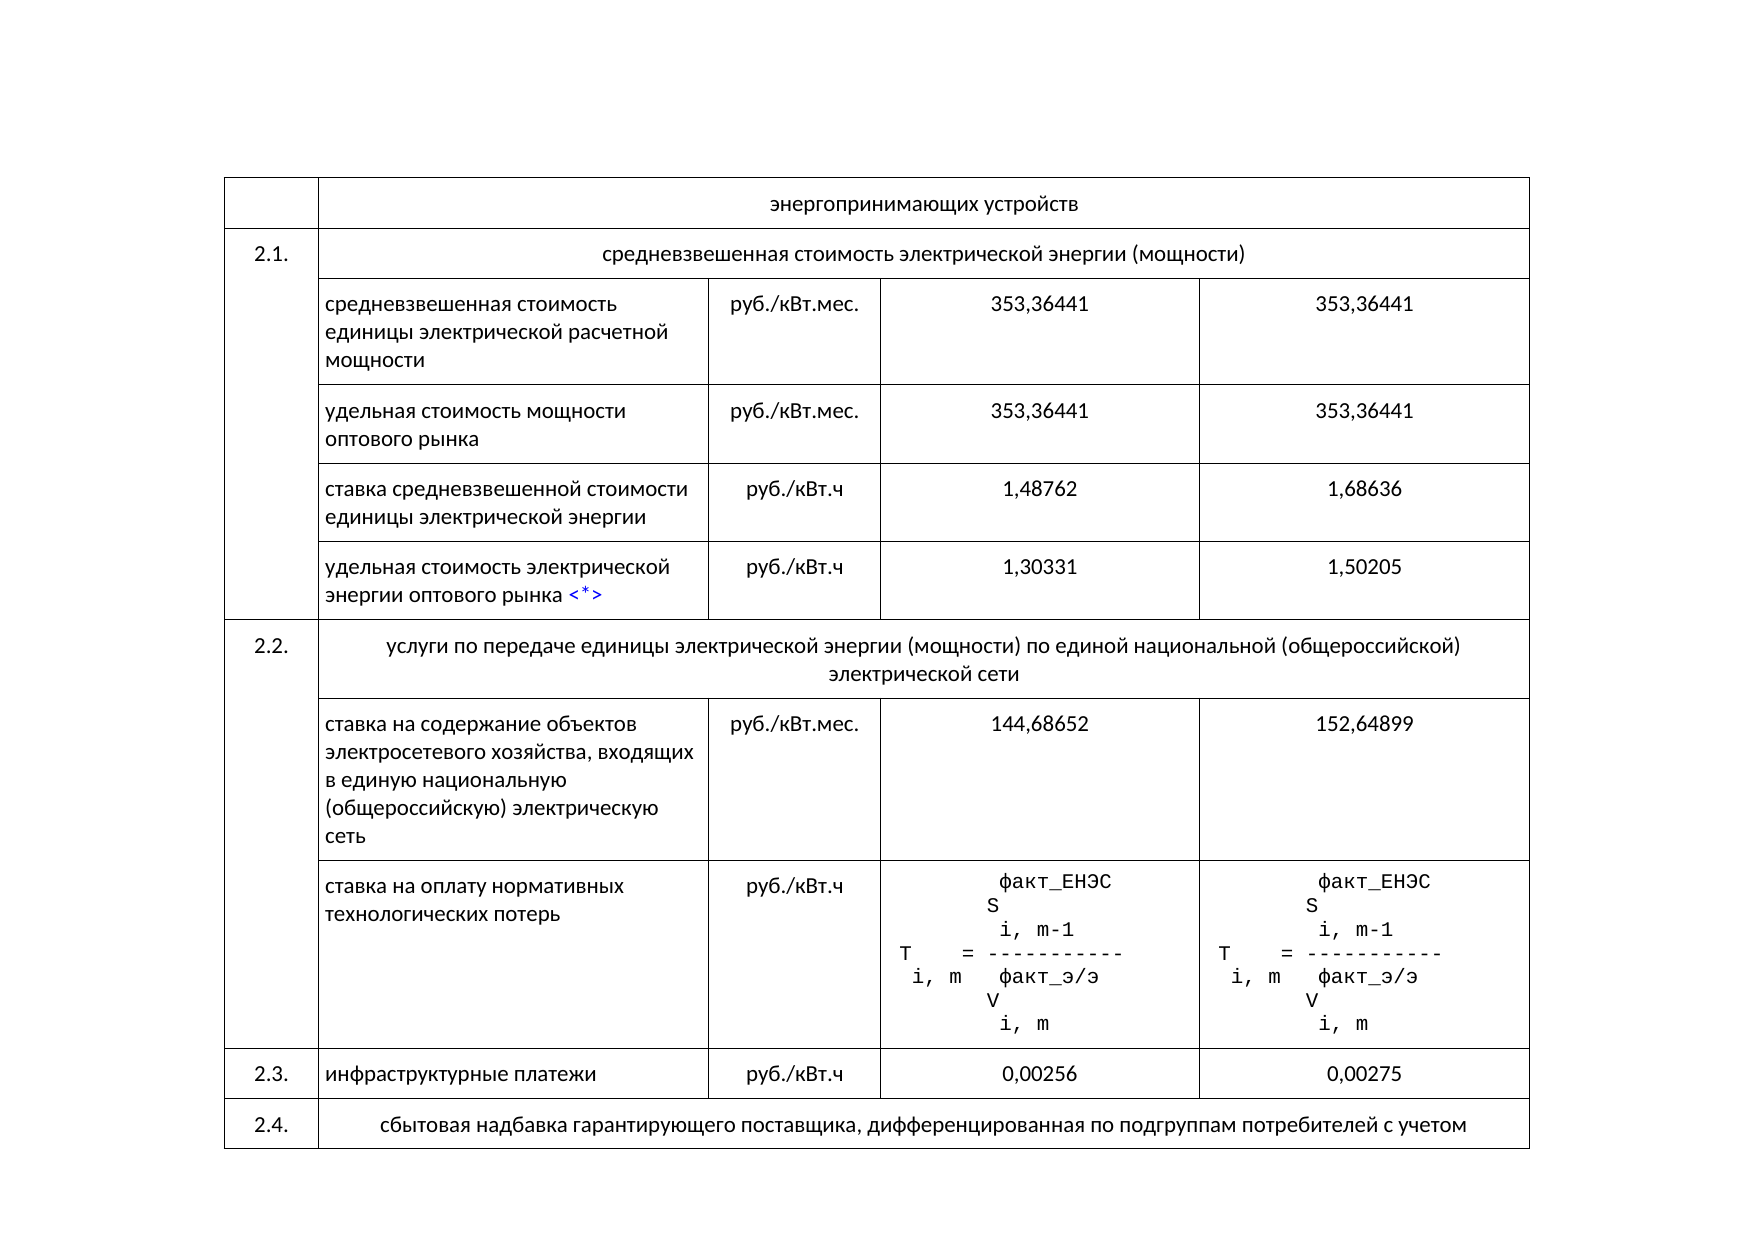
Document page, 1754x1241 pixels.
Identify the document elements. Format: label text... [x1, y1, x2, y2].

table_cell 2.1. [225, 229, 318, 619]
table_cell 0,00275 [1200, 1049, 1529, 1098]
table_cell услуги по передаче единицы электрической энергии (мощности) по единой национальной (общероссийской) электрической сети [319, 620, 1529, 697]
table_cell руб./кВт.ч [709, 542, 880, 619]
table_cell руб./кВт.ч [709, 1049, 880, 1098]
table_cell руб./кВт.ч [709, 464, 880, 541]
table_cell руб./кВт.ч [709, 861, 880, 1048]
table_cell факт_ЕНЭС S i, m-1 T = ----------- i, m факт_э/э V i, m [1200, 861, 1529, 1048]
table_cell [319, 1099, 1529, 1148]
table_cell инфраструктурные платежи [319, 1049, 708, 1098]
table_cell 1,50205 [1200, 542, 1529, 619]
table_cell руб./кВт.мес. [709, 385, 880, 462]
table_cell руб./кВт.мес. [709, 279, 880, 384]
table_cell 2.3. [225, 1049, 318, 1098]
table_cell удельная стоимость мощности оптового рынка [319, 385, 708, 462]
table_cell факт_ЕНЭС S i, m-1 T = ----------- i, m факт_э/э V i, m [881, 861, 1199, 1048]
table_cell 353,36441 [881, 279, 1199, 384]
table_cell ставка средневзвешенной стоимости единицы электрической энергии [319, 464, 708, 541]
table_cell ставка на оплату нормативных технологических потерь [319, 861, 708, 1048]
table_cell удельная стоимость электрической энергии оптового рынка <*> [319, 542, 708, 619]
table_cell ставка на содержание объектов электросетевого хозяйства, входящих в единую национальную (общероссийскую) электрическую сеть [319, 699, 708, 860]
table_cell 353,36441 [881, 385, 1199, 462]
table_cell 1,48762 [881, 464, 1199, 541]
table_cell руб./кВт.мес. [709, 699, 880, 860]
table_cell 152,64899 [1200, 699, 1529, 860]
table_cell средневзвешенная стоимость электрической энергии (мощности) [319, 229, 1529, 278]
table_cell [319, 178, 1529, 227]
table_cell 2.4. [225, 1099, 318, 1148]
table_cell 353,36441 [1200, 385, 1529, 462]
table_cell 1,30331 [881, 542, 1199, 619]
table_cell 353,36441 [1200, 279, 1529, 384]
table_cell 1,68636 [1200, 464, 1529, 541]
table_cell 2. [225, 178, 318, 227]
table_cell 2.2. [225, 620, 318, 1048]
table_cell 0,00256 [881, 1049, 1199, 1098]
table_cell средневзвешенная стоимость единицы электрической расчетной мощности [319, 279, 708, 384]
table_cell 144,68652 [881, 699, 1199, 860]
